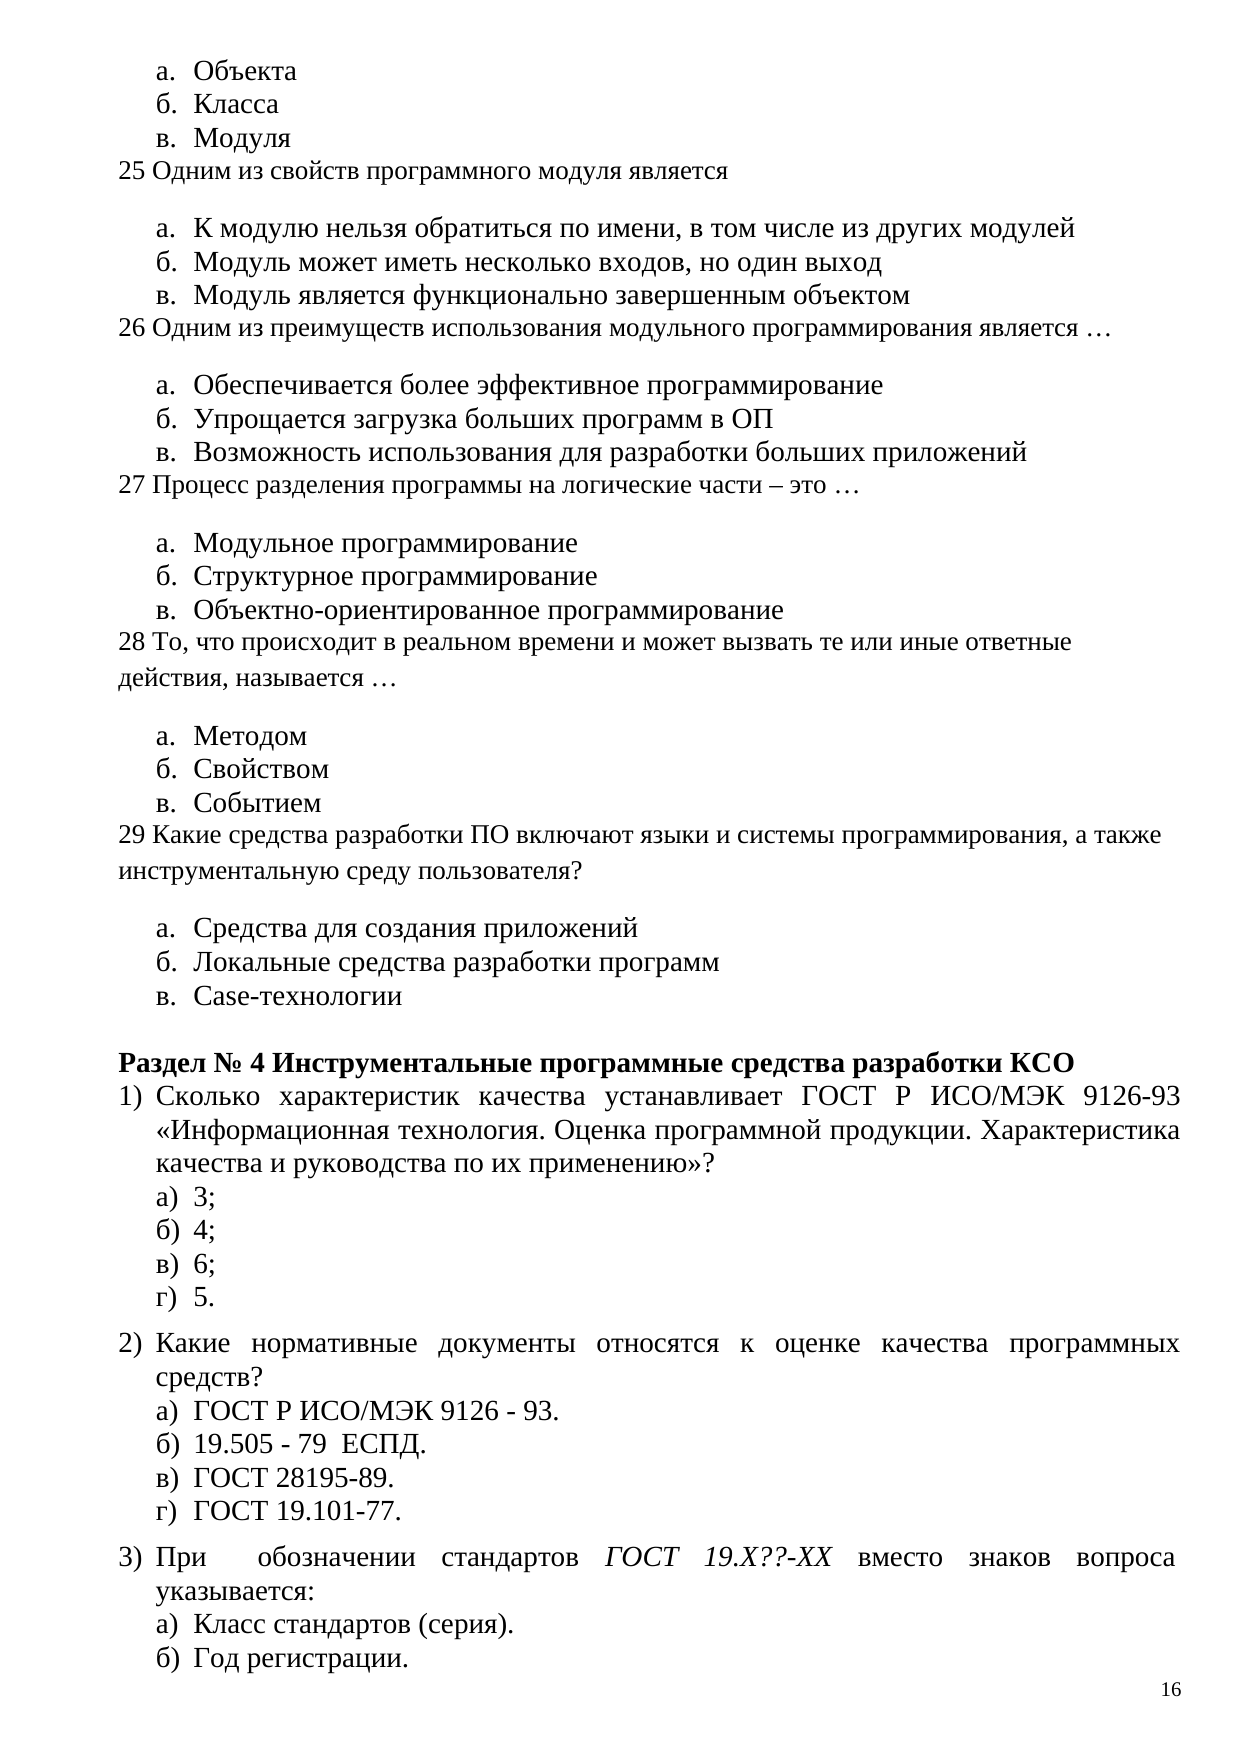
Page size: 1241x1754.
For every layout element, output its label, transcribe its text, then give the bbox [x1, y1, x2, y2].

list При обозначении стандартов ГОСТ 19.Х??-ХХ вместо знаков вопроса указывается: [118, 1539, 1176, 1606]
list Локальные средства разработки программ [156, 944, 1181, 978]
text Раздел № 4 Инструментальные программные средства разработки КСО [118, 1045, 1181, 1078]
list Структурное программирование [156, 558, 1181, 592]
list Объекта [156, 53, 1181, 87]
list Возможность использования для разработки больших приложений [156, 434, 1181, 468]
list Какие нормативные документы относятся к оценке качества программных средств? [118, 1326, 1181, 1393]
list 6; [156, 1246, 1181, 1279]
list 5. [156, 1279, 1181, 1313]
list ГОСТ Р ИСО/МЭК 9126 - 93. [156, 1393, 1181, 1426]
list Свойством [156, 751, 1181, 785]
list Обеспечивается более эффективное программирование [156, 367, 1181, 401]
list 3; [156, 1179, 1181, 1212]
list Класса [156, 87, 1181, 120]
text 28 То, что происходит в реальном времени и может вызвать те или иные ответные действия, называется … [118, 625, 1181, 692]
list Сколько характеристик качества устанавливает ГОСТ Р ИСО/МЭК 9126-93 «Информационная технология. Оценка программной продукции. Характеристика качества и руководства по их применению»? [118, 1078, 1181, 1179]
list Событием [156, 785, 1181, 818]
list К модулю нельзя обратиться по имени, в том числе из других модулей [156, 210, 1181, 244]
list Модуль является функционально завершенным объектом [156, 277, 1181, 311]
list Класс стандартов (серия). [156, 1606, 1181, 1640]
text 26 Одним из преимуществ использования модульного программирования является … [118, 311, 1181, 342]
list Case-технологии [156, 978, 1181, 1011]
text 25 Одним из свойств программного модуля является [118, 154, 1181, 185]
text 27 Процесс разделения программы на логические части – это … [118, 468, 1181, 499]
list 19.505 - 79 ЕСПД. [156, 1426, 1181, 1460]
list Объектно-ориентированное программирование [156, 592, 1181, 625]
list Методом [156, 718, 1181, 751]
list Упрощается загрузка больших программ в ОП [156, 401, 1181, 434]
list Модульное программирование [156, 525, 1181, 558]
list Модуль может иметь несколько входов, но один выход [156, 244, 1181, 277]
text 29 Какие средства разработки ПО включают языки и системы программирования, а также инструментальную среду пользователя? [118, 818, 1181, 885]
list 4; [156, 1212, 1181, 1246]
list Модуля [156, 120, 1181, 154]
list ГОСТ 28195-89. [156, 1460, 1181, 1493]
list ГОСТ 19.101-77. [156, 1493, 1181, 1527]
list Средства для создания приложений [156, 911, 1181, 944]
list Год регистрации. [156, 1640, 1181, 1673]
